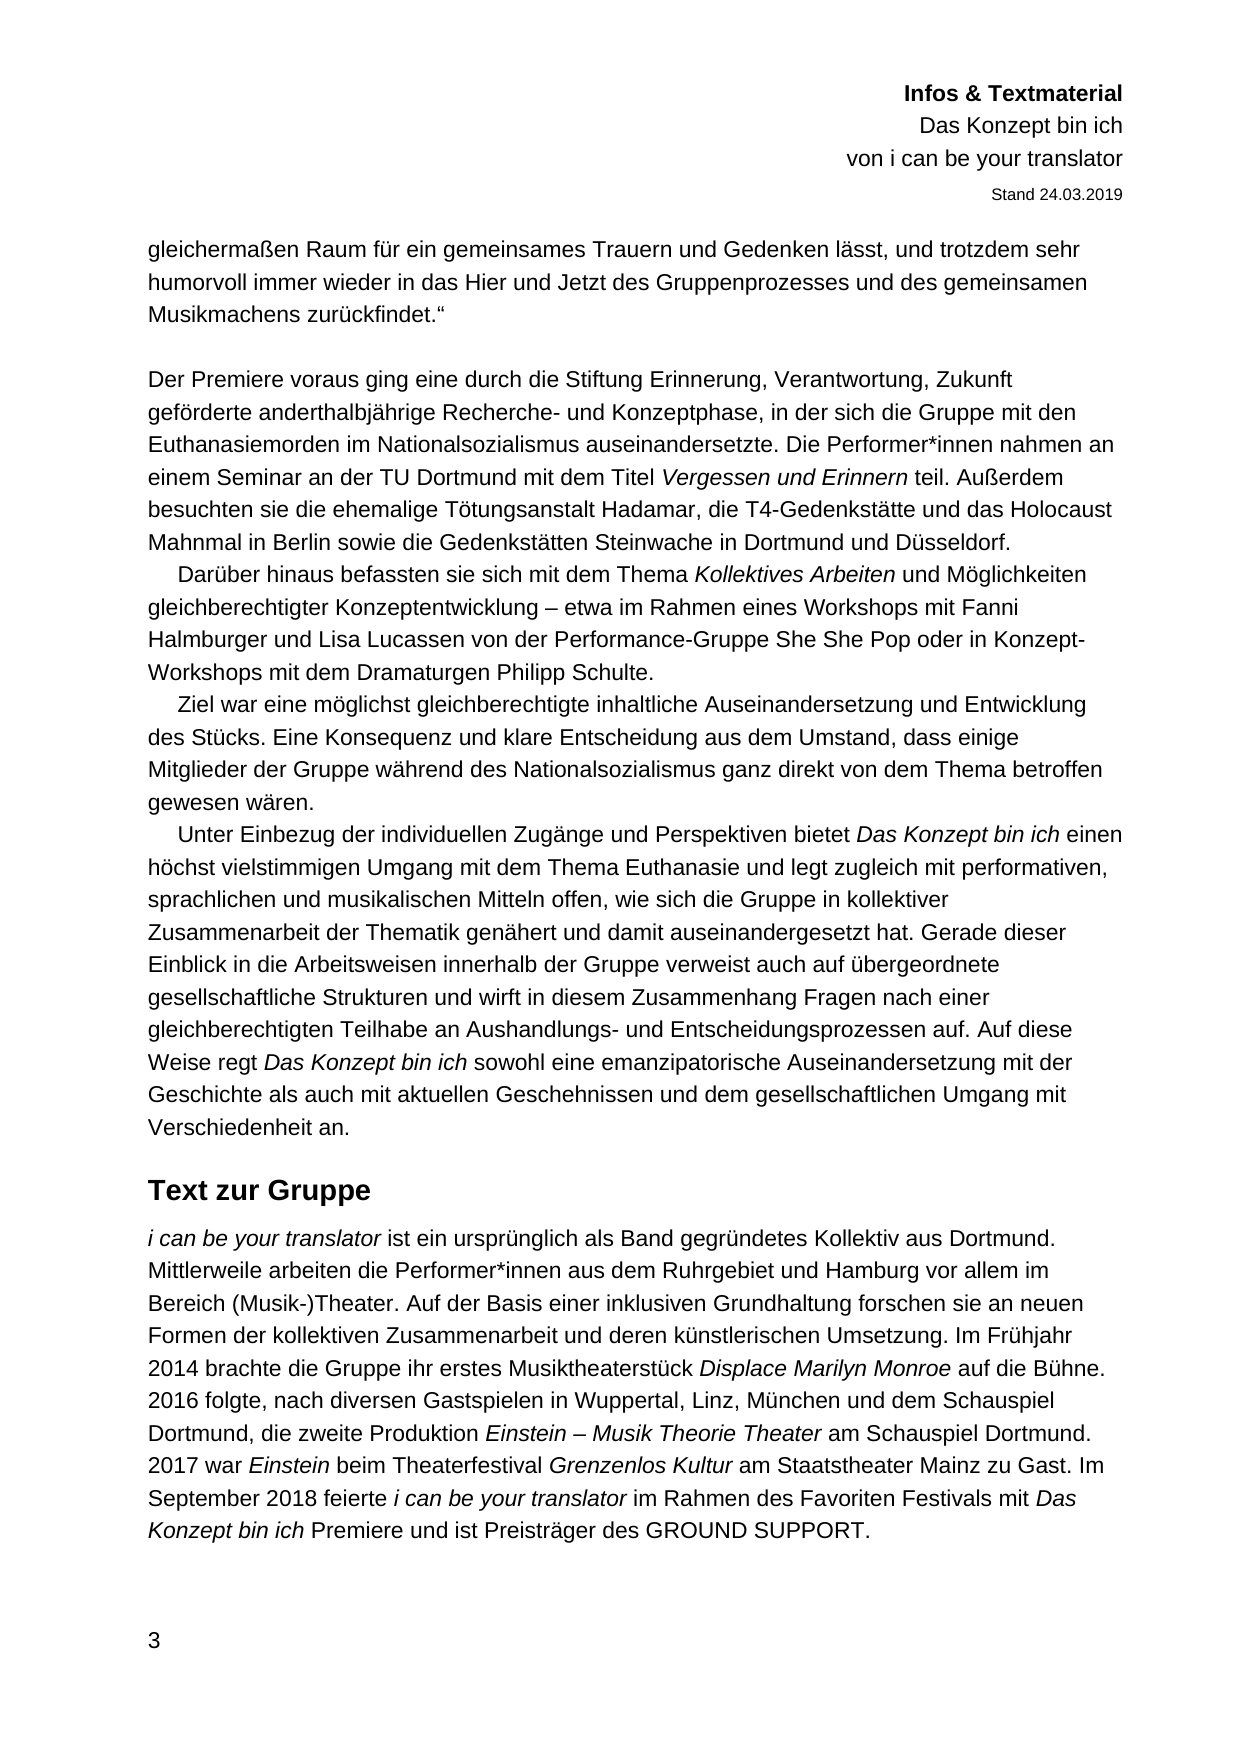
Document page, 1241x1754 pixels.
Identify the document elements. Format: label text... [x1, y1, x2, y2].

text Ziel war eine möglichst gleichberechtigte inhaltliche Auseinandersetzung und Entwicklung des Stücks. Eine Konsequenz und klare Entscheidung aus dem Umstand, dass einige Mitglieder der Gruppe während des Nationalsozialismus ganz direkt von dem Thema betroffen gewesen wären. [148, 685, 1123, 815]
text Der Premiere voraus ging eine durch die Stiftung Erinnerung, Verantwortung, Zukunft geförderte anderthalbjährige Recherche- und Konzeptphase, in der sich die Gruppe mit den Euthanasiemorden im Nationalsozialismus auseinandersetzte. Die Performer*innen nahmen an einem Seminar an der TU Dortmund mit dem Titel Vergessen und Erinnern teil. Außerdem besuchten sie die ehemalige Tötungsanstalt Hadamar, die T4-Gedenkstätte und das Holocaust Mahnmal in Berlin sowie die Gedenkstätten Steinwache in Dortmund und Düsseldorf. [148, 360, 1123, 555]
text Unter Einbezug der individuellen Zugänge und Perspektiven bietet Das Konzept bin ich einen höchst vielstimmigen Umgang mit dem Thema Euthanasie und legt zugleich mit performativen, sprachlichen und musikalischen Mitteln offen, wie sich die Gruppe in kollektiver Zusammenarbeit der Thematik genähert und damit auseinandergesetzt hat. Gerade dieser Einblick in die Arbeitsweisen innerhalb der Gruppe verweist auch auf übergeordnete gesellschaftliche Strukturen und wirft in diesem Zusammenhang Fragen nach einer gleichberechtigten Teilhabe an Aushandlungs- und Entscheidungsprozessen auf. Auf diese Weise regt Das Konzept bin ich sowohl eine emanzipatorische Auseinandersetzung mit der Geschichte als auch mit aktuellen Geschehnissen und dem gesellschaftlichen Umgang mit Verschiedenheit an. [148, 815, 1123, 1140]
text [148, 230, 1123, 328]
subtitle Text zur Gruppe [148, 1173, 1123, 1206]
text Darüber hinaus befassten sie sich mit dem Thema Kollektives Arbeiten und Möglichkeiten gleichberechtigter Konzeptentwicklung – etwa im Rahmen eines Workshops mit Fanni Halmburger und Lisa Lucassen von der Performance-Gruppe She She Pop oder in Konzept-Workshops mit dem Dramaturgen Philipp Schulte. [148, 555, 1123, 685]
text i can be your translator ist ein ursprünglich als Band gegründetes Kollektiv aus Dortmund. Mittlerweile arbeiten die Performer*innen aus dem Ruhrgebiet und Hamburg vor allem im Bereich (Musik-)Theater. Auf der Basis einer inklusiven Grundhaltung forschen sie an neuen Formen der kollektiven Zusammenarbeit und deren künstlerischen Umsetzung. Im Frühjahr 2014 brachte die Gruppe ihr erstes Musiktheaterstück Displace Marilyn Monroe auf die Bühne. 2016 folgte, nach diversen Gastspielen in Wuppertal, Linz, München und dem Schauspiel Dortmund, die zweite Produktion Einstein – Musik Theorie Theater am Schauspiel Dortmund. 2017 war Einstein beim Theaterfestival Grenzenlos Kultur am Staatstheater Mainz zu Gast. Im September 2018 feierte i can be your translator im Rahmen des Favoriten Festivals mit Das Konzept bin ich Premiere und ist Preisträger des GROUND SUPPORT. [148, 1219, 1123, 1544]
